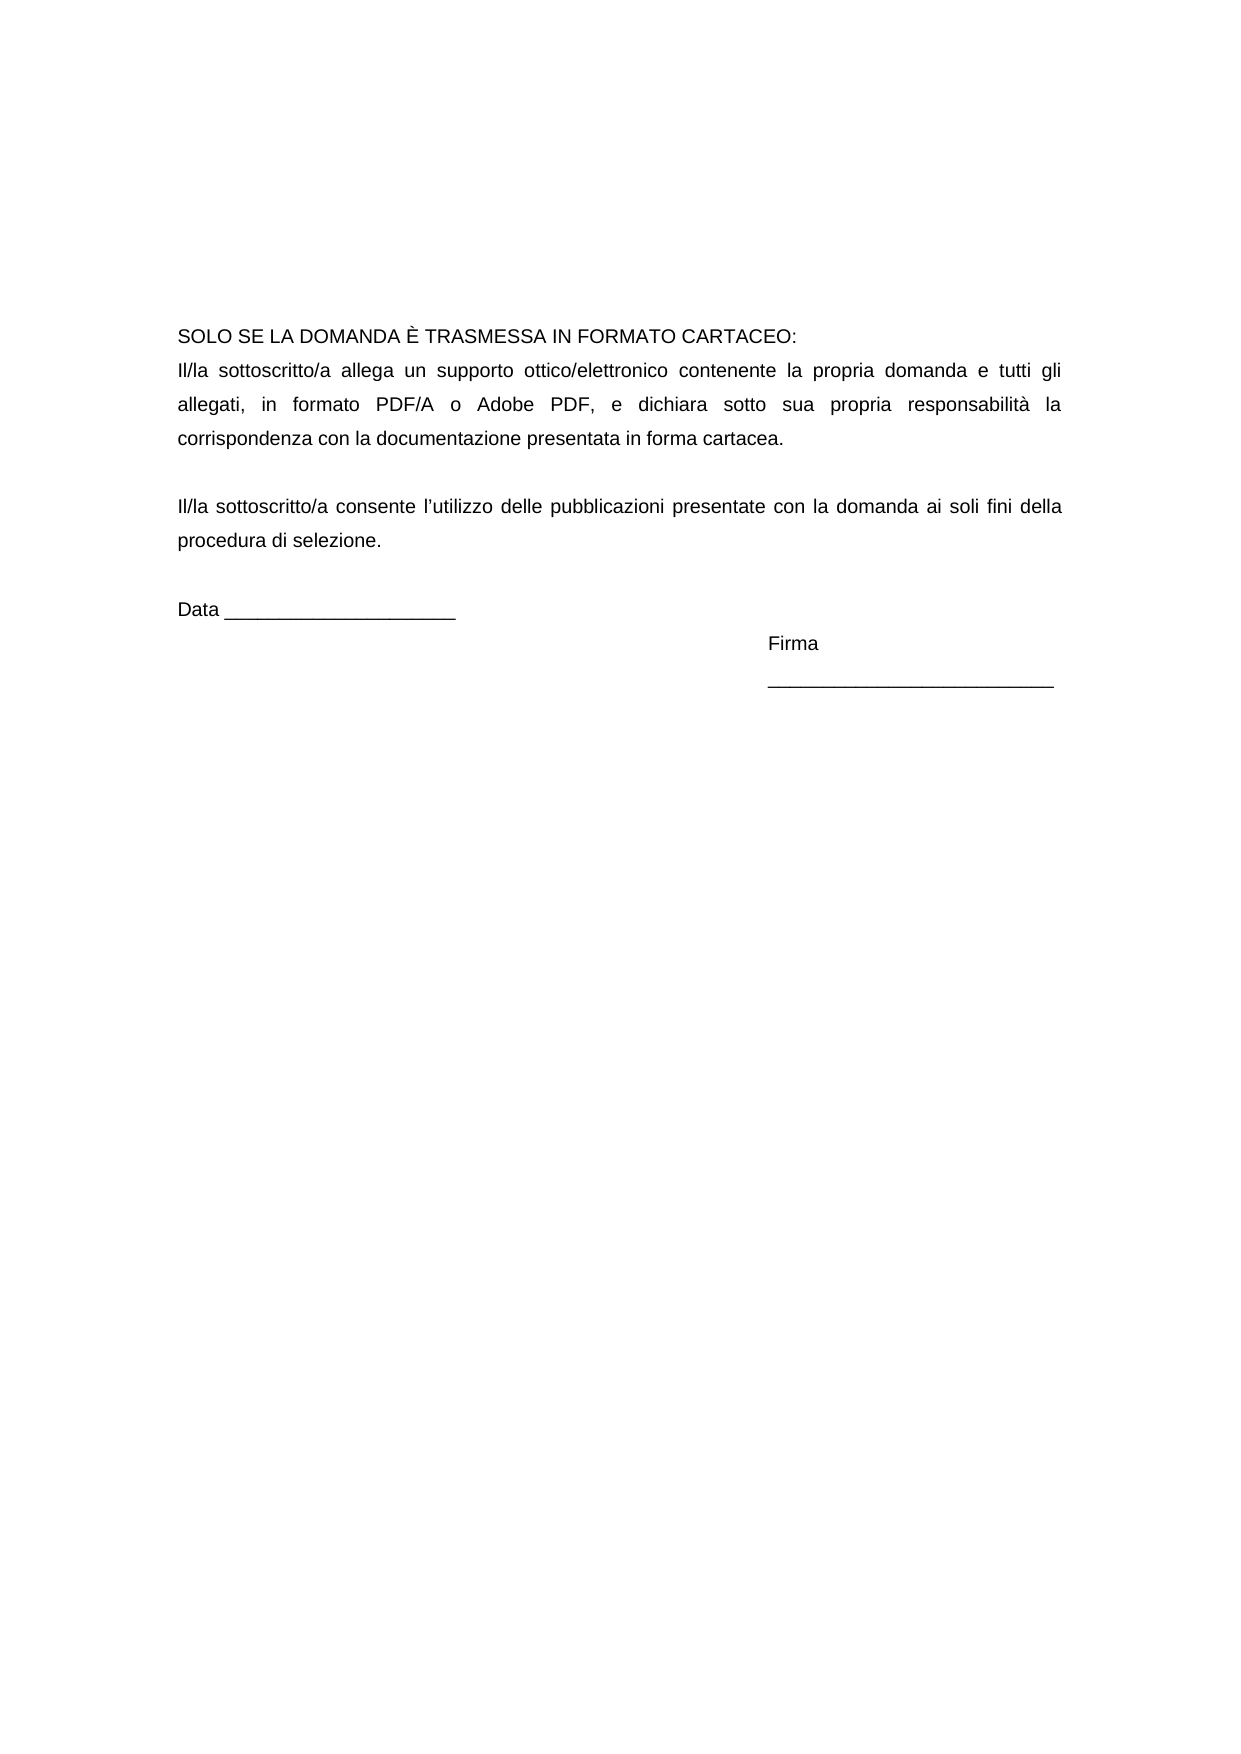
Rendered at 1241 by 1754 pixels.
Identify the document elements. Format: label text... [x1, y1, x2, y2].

text Firma __________________________ [768, 631, 1063, 688]
text Data _____________________ [177, 597, 1063, 620]
text SOLO SE LA DOMANDA È TRASMESSA IN FORMATO CARTACEO: [177, 325, 1063, 348]
text Il/la sottoscritto/a consente l’utilizzo delle pubblicazioni presentate con la domanda ai soli fini della procedura di selezione. [177, 495, 1063, 552]
text Il/la sottoscritto/a allega un supporto ottico/elettronico contenente la propria domanda e tutti gli allegati, in formato PDF/A o Adobe PDF, e dichiara sotto sua propria responsabilità la corrispondenza con la documentazione presentata in forma cartacea. [177, 359, 1063, 450]
